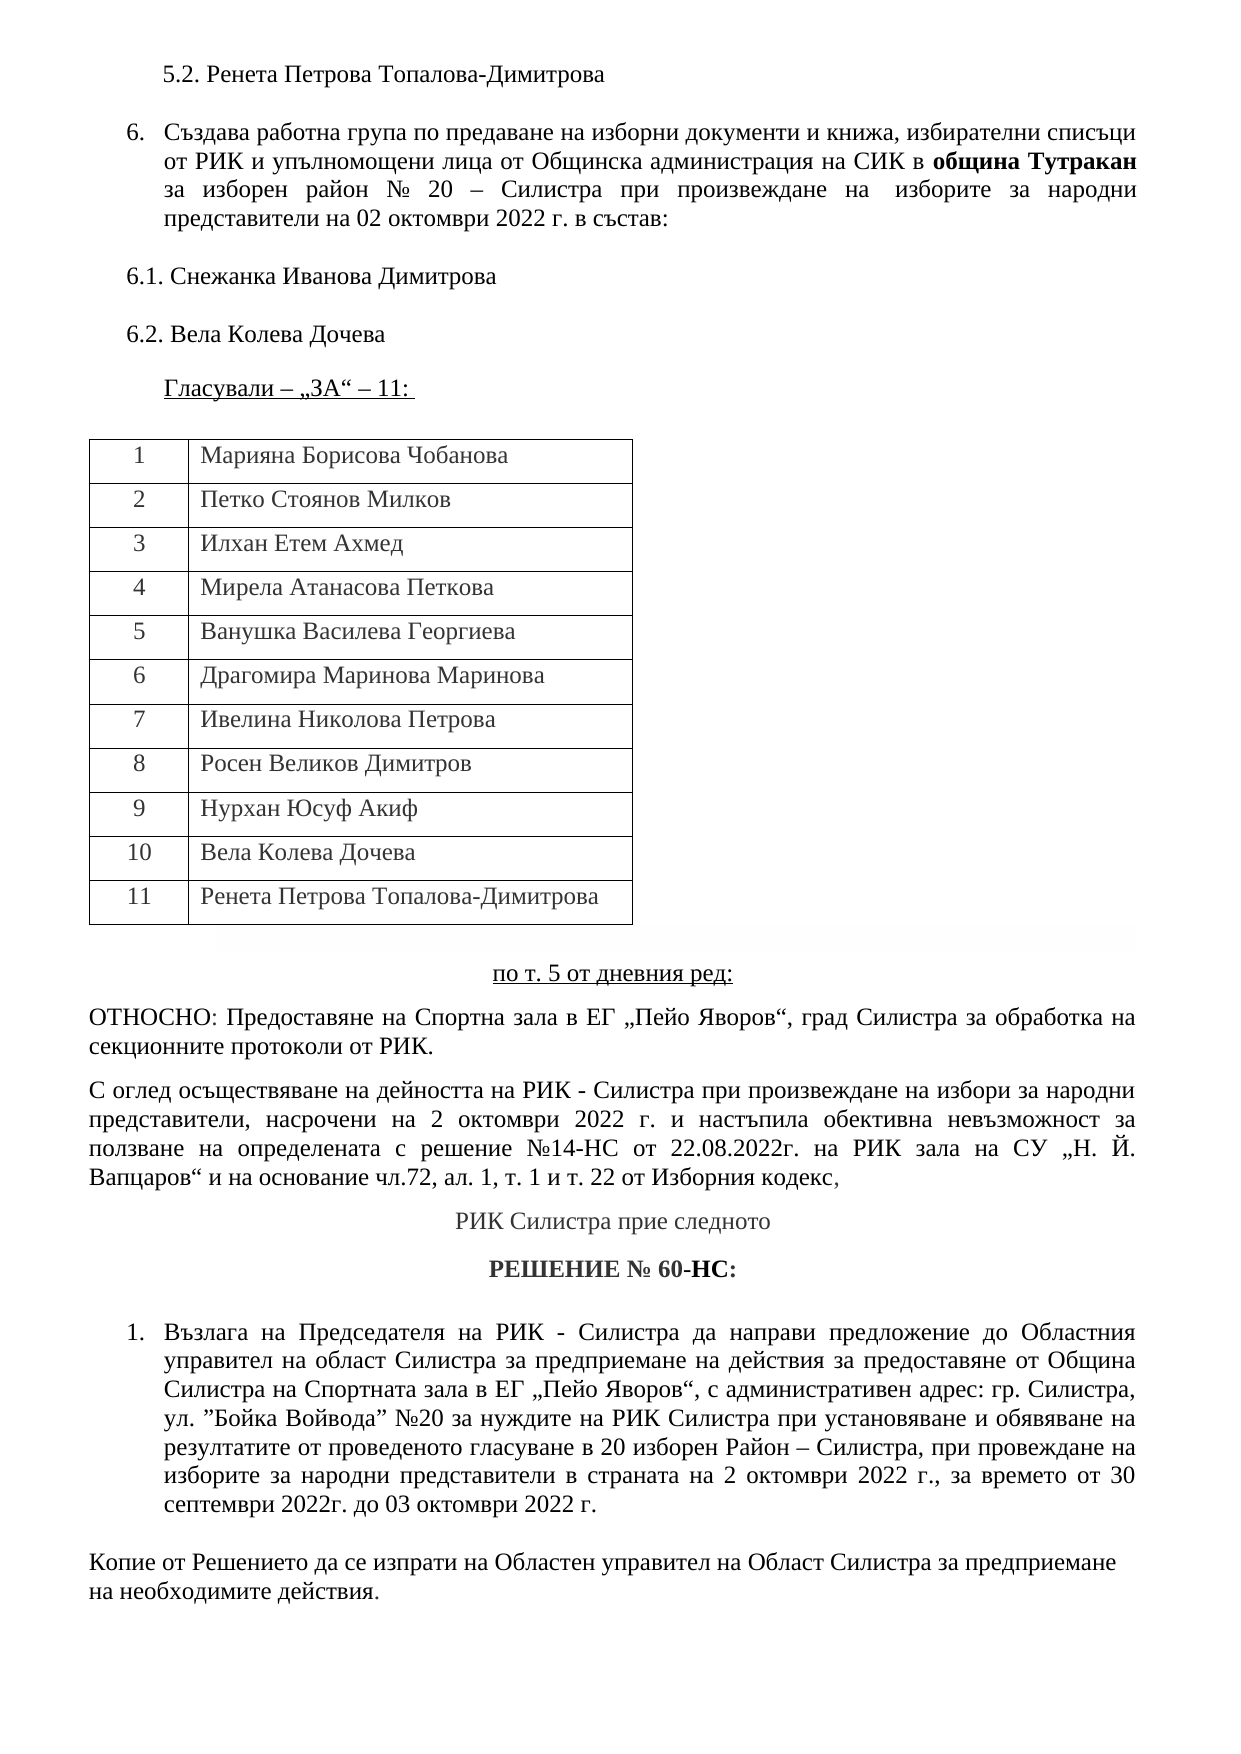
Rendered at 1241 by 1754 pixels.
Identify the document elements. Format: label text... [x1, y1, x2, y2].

list Създава работна група по предаване на изборни документи и книжа, избирателни списъци от РИК и упълномощени лица от Общинска администрация на СИК в община Тутракан за изборен район № 20 – Силистра при произвеждане на изборите за народни представители на 02 октомври 2022 г. в състав: [126, 117, 1137, 232]
table_cell 10 [90, 837, 188, 880]
table_cell Петко Стоянов Милков [189, 484, 632, 527]
table_header Марияна Борисова Чобанова [189, 440, 632, 483]
text 6.2. Вела Колева Дочева [89, 319, 1137, 348]
table_cell 9 [90, 793, 188, 836]
text Гласували – „ЗА“ – 11: [164, 373, 1137, 402]
table_cell Ивелина Николова Петрова [189, 705, 632, 747]
text Копие от Решението да се изпрати на Областен управител на Област Силистра за предприемане на необходимите действия. [89, 1547, 1137, 1605]
table_cell 4 [90, 572, 188, 615]
table_cell 11 [90, 881, 188, 924]
table_cell Мирела Атанасова Петкова [189, 572, 632, 615]
table_cell 3 [90, 528, 188, 571]
table_cell 6 [90, 660, 188, 703]
text 6.1. Снежанка Иванова Димитрова [126, 261, 1137, 290]
table_cell 8 [90, 749, 188, 792]
text по т. 5 от дневния ред: [89, 958, 1137, 987]
list Възлага на Председателя на РИК - Силистра да направи предложение до Областния управител на област Силистра за предприемане на действия за предоставяне от Община Силистра на Спортната зала в ЕГ „Пейо Яворов“, с административен адрес: гр. Силистра, ул. ”Бойка Войвода” №20 за нуждите на РИК Силистра при установяване и обявяване на резултатите от проведеното гласуване в 20 изборен Район – Силистра, при провеждане на изборите за народни представители в страната на 2 октомври 2022 г., за времето от 30 септември 2022г. до 03 октомври 2022 г. [126, 1317, 1137, 1518]
text С оглед осъществяване на дейността на РИК - Силистра при произвеждане на избори за народни представители, насрочени на 2 октомври 2022 г. и настъпила обективна невъзможност за ползване на определената с решение №14-НС от 22.08.2022г. на РИК зала на СУ „Н. Й. Вапцаров“ и на основание чл.72, ал. 1, т. 1 и т. 22 от Изборния кодекс, [89, 1075, 1137, 1190]
text ОТНОСНО: Предоставяне на Спортна зала в ЕГ „Пейо Яворов“, град Силистра за обработка на секционните протоколи от РИК. [89, 1002, 1137, 1060]
table_cell Нурхан Юсуф Акиф [189, 793, 632, 836]
text РИК Силистра прие следното [89, 1206, 1137, 1235]
text 5.2. Ренета Петрова Топалова-Димитрова [89, 59, 1137, 88]
table_cell Драгомира Маринова Маринова [189, 660, 632, 703]
table_cell 7 [90, 705, 188, 747]
table_cell Ренета Петрова Топалова-Димитрова [189, 881, 632, 924]
table_cell 5 [90, 616, 188, 659]
table_header 1 [90, 440, 188, 483]
table_cell Вела Колева Дочева [189, 837, 632, 880]
table_cell Илхан Етем Ахмед [189, 528, 632, 571]
text РЕШЕНИЕ № 60-НС: [89, 1254, 1137, 1283]
table_cell Росен Великов Димитров [189, 749, 632, 792]
table_cell 2 [90, 484, 188, 527]
table_cell Ванушка Василева Георгиева [189, 616, 632, 659]
